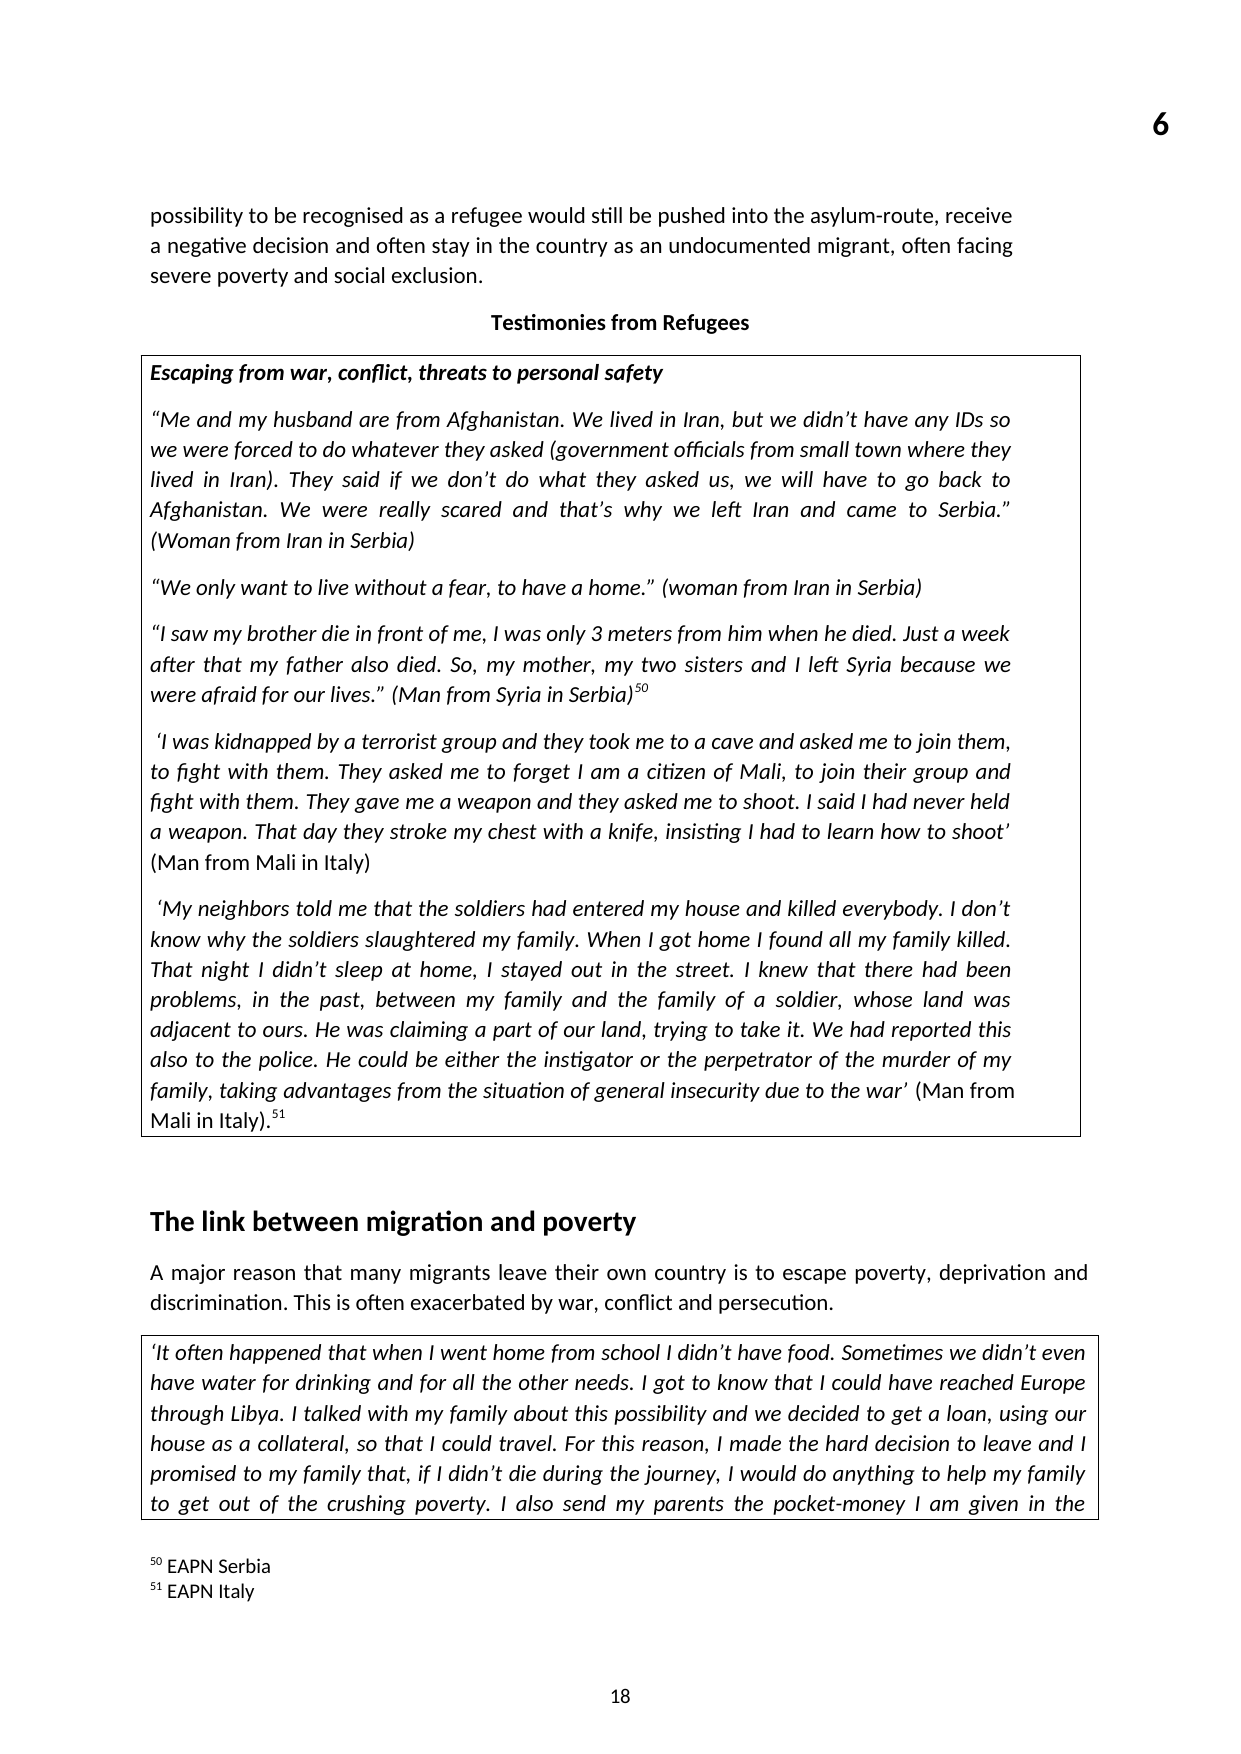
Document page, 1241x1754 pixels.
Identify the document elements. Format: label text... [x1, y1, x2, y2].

text “Me and my husband are from Afghanistan. We lived in Iran, but we didn’t have any IDs so we were forced to do whatever they asked (government officials from small town where they lived in Iran). They said if we don’t do what they asked us, we will have to go back to Afghanistan. We were really scared and that’s why we left Iran and came to Serbia.” (Woman from Iran in Serbia) [142, 402, 1080, 554]
text ‘I was kidnapped by a terrorist group and they took me to a cave and asked me to join them, to fight with them. They asked me to forget I am a citizen of Mali, to join their group and fight with them. They gave me a weapon and they asked me to shoot. I said I had never held a weapon. That day they stroke my chest with a knife, insisting I had to learn how to shoot’ (Man from Mali in Italy) [142, 724, 1080, 876]
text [142, 1336, 1098, 1519]
text Testimonies from Refugees [225, 308, 1015, 336]
text “We only want to live without a fear, to have a home.” (woman from Iran in Serbia) [142, 569, 1080, 601]
text Escaping from war, conflict, threats to personal safety [142, 356, 1080, 386]
text A major reason that many migrants leave their own country is to escape poverty, deprivation and discrimination. This is often exacerbated by war, conflict and persecution. [150, 1258, 1090, 1316]
text The link between migration and poverty [150, 1203, 1090, 1238]
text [150, 201, 1015, 289]
text “I saw my brother die in front of me, I was only 3 meters from him when he died. Just a week after that my father also died. So, my mother, my two sisters and I left Syria because we were afraid for our lives.” (Man from Syria in Serbia) [142, 616, 1080, 708]
text ‘My neighbors told me that the soldiers had entered my house and killed everybody. I don’t know why the soldiers slaughtered my family. When I got home I found all my family killed. That night I didn’t sleep at home, I stayed out in the street. I knew that there had been problems, in the past, between my family and the family of a soldier, whose land was adjacent to ours. He was claiming a part of our land, trying to take it. We had reported this also to the police. He could be either the instigator or the perpetrator of the murder of my family, taking advantages from the situation of general insecurity due to the war’ (Man from Mali in Italy). [142, 891, 1080, 1136]
